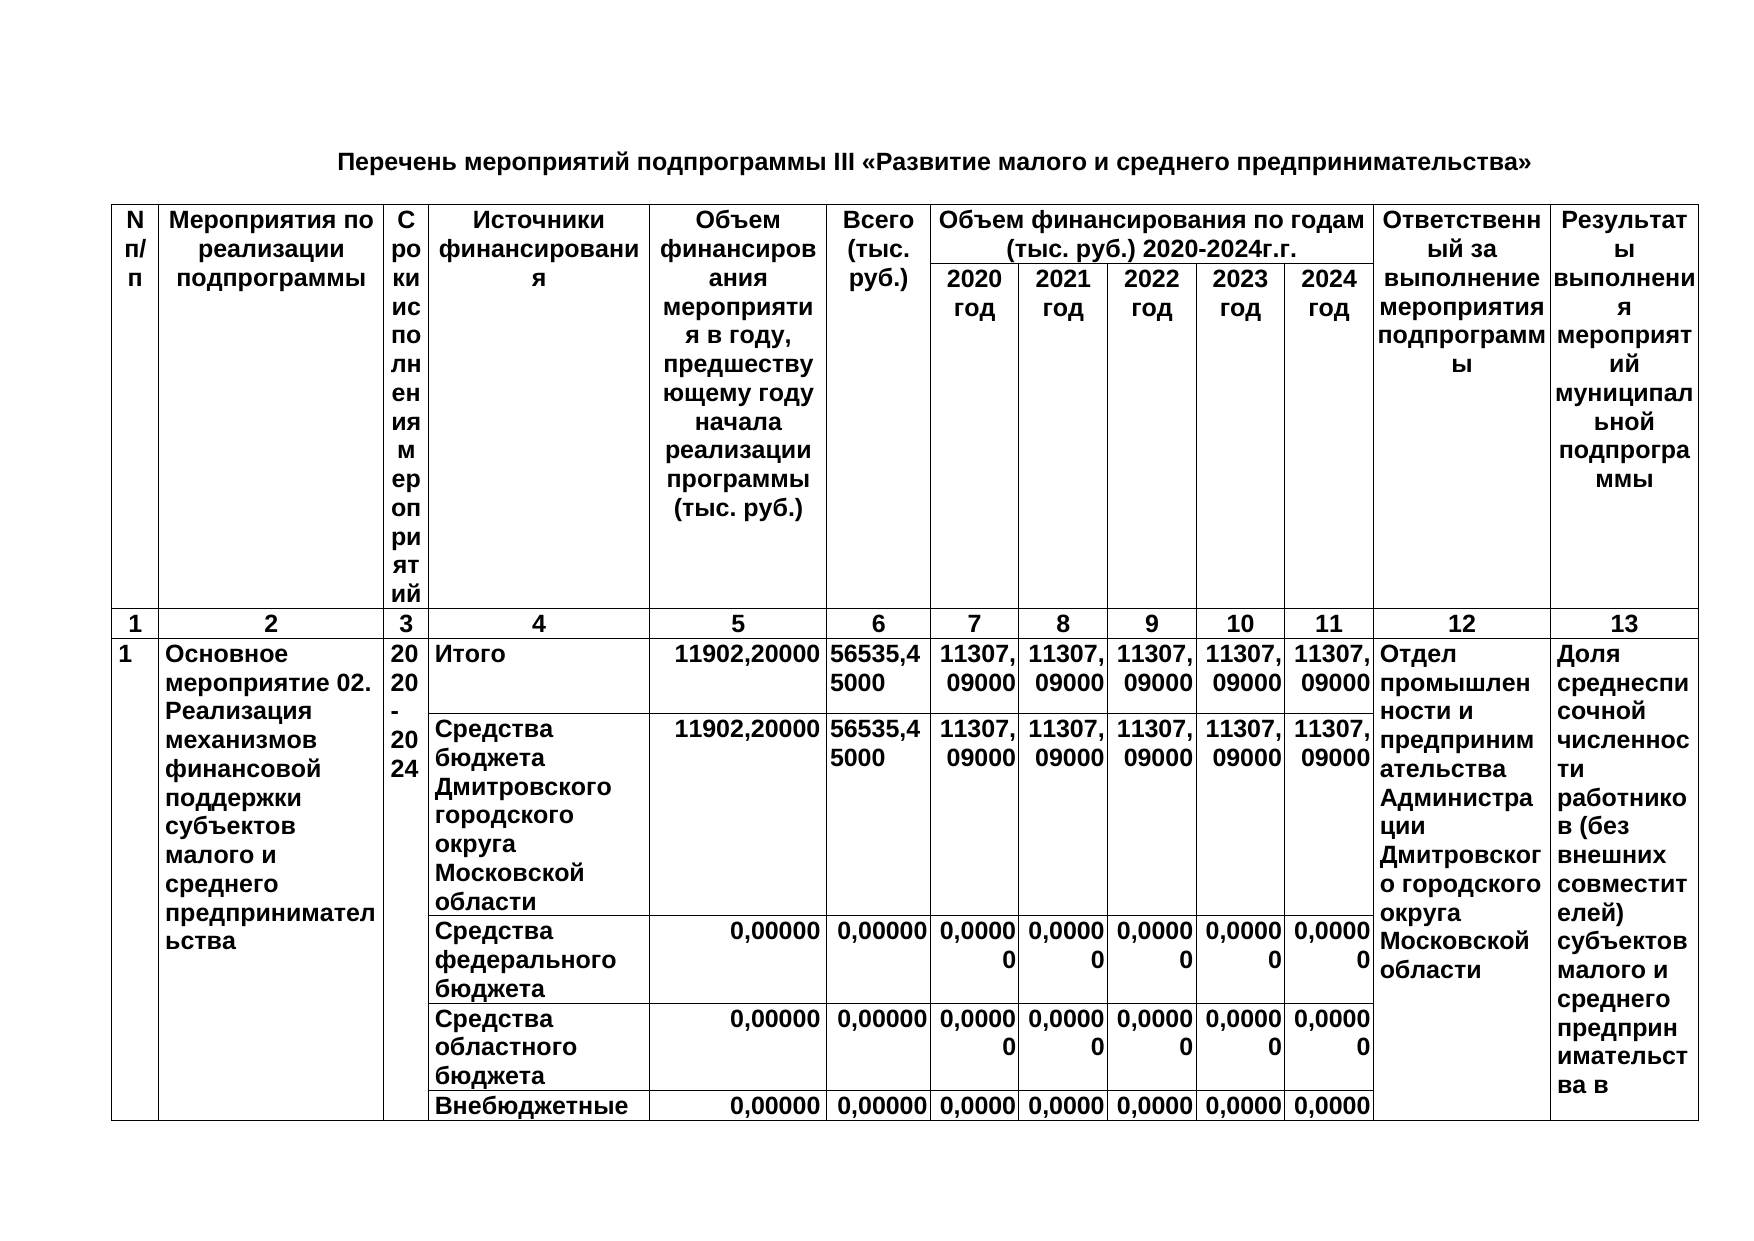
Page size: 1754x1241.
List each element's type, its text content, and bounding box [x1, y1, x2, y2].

table_cell 0,00000 [1108, 1091, 1196, 1119]
table_cell 9 [1108, 609, 1196, 638]
table_cell 11307,09000 [1285, 714, 1373, 915]
table_cell Отдел промышленности и предпринимательства Администрации Дмитровского городского округа Московской области [1374, 639, 1550, 1119]
table_cell 0,00000 [1108, 916, 1196, 1002]
table_cell 11902,20000 [650, 714, 826, 915]
table_header Объем финансирования мероприятия в году, предшествующему году начала реализации программы (тыс. руб.) [650, 205, 826, 608]
table_cell 56535,45000 [827, 714, 930, 915]
table_cell 11307,09000 [931, 714, 1018, 915]
table_cell 0,00000 [931, 1091, 1018, 1119]
table_cell Доля среднесписочной численности работников (без внешних совместителей) субъектов малого и среднего предпринимательства в среднесписочной численности работников (без внешних совместителей) всех предприятий и организаций [1551, 639, 1698, 1119]
table_cell 11307,09000 [1108, 639, 1196, 713]
table_cell 6 [827, 609, 930, 638]
table_cell 0,00000 [931, 1004, 1018, 1090]
table_cell 0,00000 [1019, 1004, 1107, 1090]
table_cell 56535,45000 [827, 639, 930, 713]
table_cell Основное мероприятие 02. Реализация механизмов финансовой поддержки субъектов малого и среднего предпринимательства [159, 639, 383, 1119]
table_cell 1 [112, 639, 158, 1119]
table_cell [429, 1091, 649, 1119]
table_header Источники финансирования [429, 205, 649, 608]
table_cell 2020 год [931, 264, 1018, 608]
table_cell 0,00000 [1108, 1004, 1196, 1090]
table_header Результаты выполнения мероприятий муниципальной подпрограммы [1551, 205, 1698, 608]
table_cell 11307,09000 [1019, 639, 1107, 713]
table_cell 0,00000 [1019, 916, 1107, 1002]
table_cell 2 [159, 609, 383, 638]
table_cell Средства федерального бюджета [429, 916, 649, 1002]
table_cell 12 [1374, 609, 1550, 638]
table_cell 2022 год [1108, 264, 1196, 608]
table_cell 7 [931, 609, 1018, 638]
table_cell 11307,09000 [1197, 714, 1284, 915]
table_cell 11307,09000 [1108, 714, 1196, 915]
table_cell 13 [1551, 609, 1698, 638]
table_cell 0,00000 [650, 1091, 826, 1119]
table_cell 2020-2024 [384, 639, 428, 1119]
table_cell 0,00000 [1285, 1091, 1373, 1119]
table_cell 0,00000 [1285, 1004, 1373, 1090]
table_header Мероприятия по реализации подпрограммы [159, 205, 383, 608]
table_cell 2024 год [1285, 264, 1373, 608]
table_cell 0,00000 [1197, 916, 1284, 1002]
table_cell Средства бюджета Дмитровского городского округа Московской области [429, 714, 649, 915]
table_header Сроки исполнения мероприятий [384, 205, 428, 608]
table_cell 11902,20000 [650, 639, 826, 713]
table_cell Средства областного бюджета [429, 1004, 649, 1090]
table_cell 3 [384, 609, 428, 638]
table_cell 10 [1197, 609, 1284, 638]
table_cell 11307,09000 [1197, 639, 1284, 713]
table_cell 0,00000 [1019, 1091, 1107, 1119]
table_cell 0,00000 [650, 916, 826, 1002]
table_cell Итого [429, 639, 649, 713]
table_cell 2021 год [1019, 264, 1107, 608]
table_cell 2023 год [1197, 264, 1284, 608]
table_header Ответственный за выполнение мероприятия подпрограммы [1374, 205, 1550, 608]
table_cell 0,00000 [827, 1091, 930, 1119]
text Перечень мероприятий подпрограммы III «Развитие малого и среднего предпринимательства» [118, 147, 1695, 176]
table_header Объем финансирования по годам (тыс. руб.) 2020-2024г.г. [931, 205, 1373, 263]
table_cell 11 [1285, 609, 1373, 638]
table_cell 11307,09000 [1285, 639, 1373, 713]
table_header Всего (тыс. руб.) [827, 205, 930, 608]
table_header N п/п [112, 205, 158, 608]
table_cell 0,00000 [1285, 916, 1373, 1002]
table_cell 5 [650, 609, 826, 638]
table_cell 0,00000 [827, 916, 930, 1002]
table_cell 1 [112, 609, 158, 638]
table_cell 0,00000 [650, 1004, 826, 1090]
table_cell 11307,09000 [1019, 714, 1107, 915]
table_cell 11307,09000 [931, 639, 1018, 713]
table_cell 4 [429, 609, 649, 638]
table_cell 8 [1019, 609, 1107, 638]
table_cell 0,00000 [827, 1004, 930, 1090]
table_cell 0,00000 [1197, 1004, 1284, 1090]
table_cell 0,00000 [931, 916, 1018, 1002]
table_cell 0,00000 [1197, 1091, 1284, 1119]
